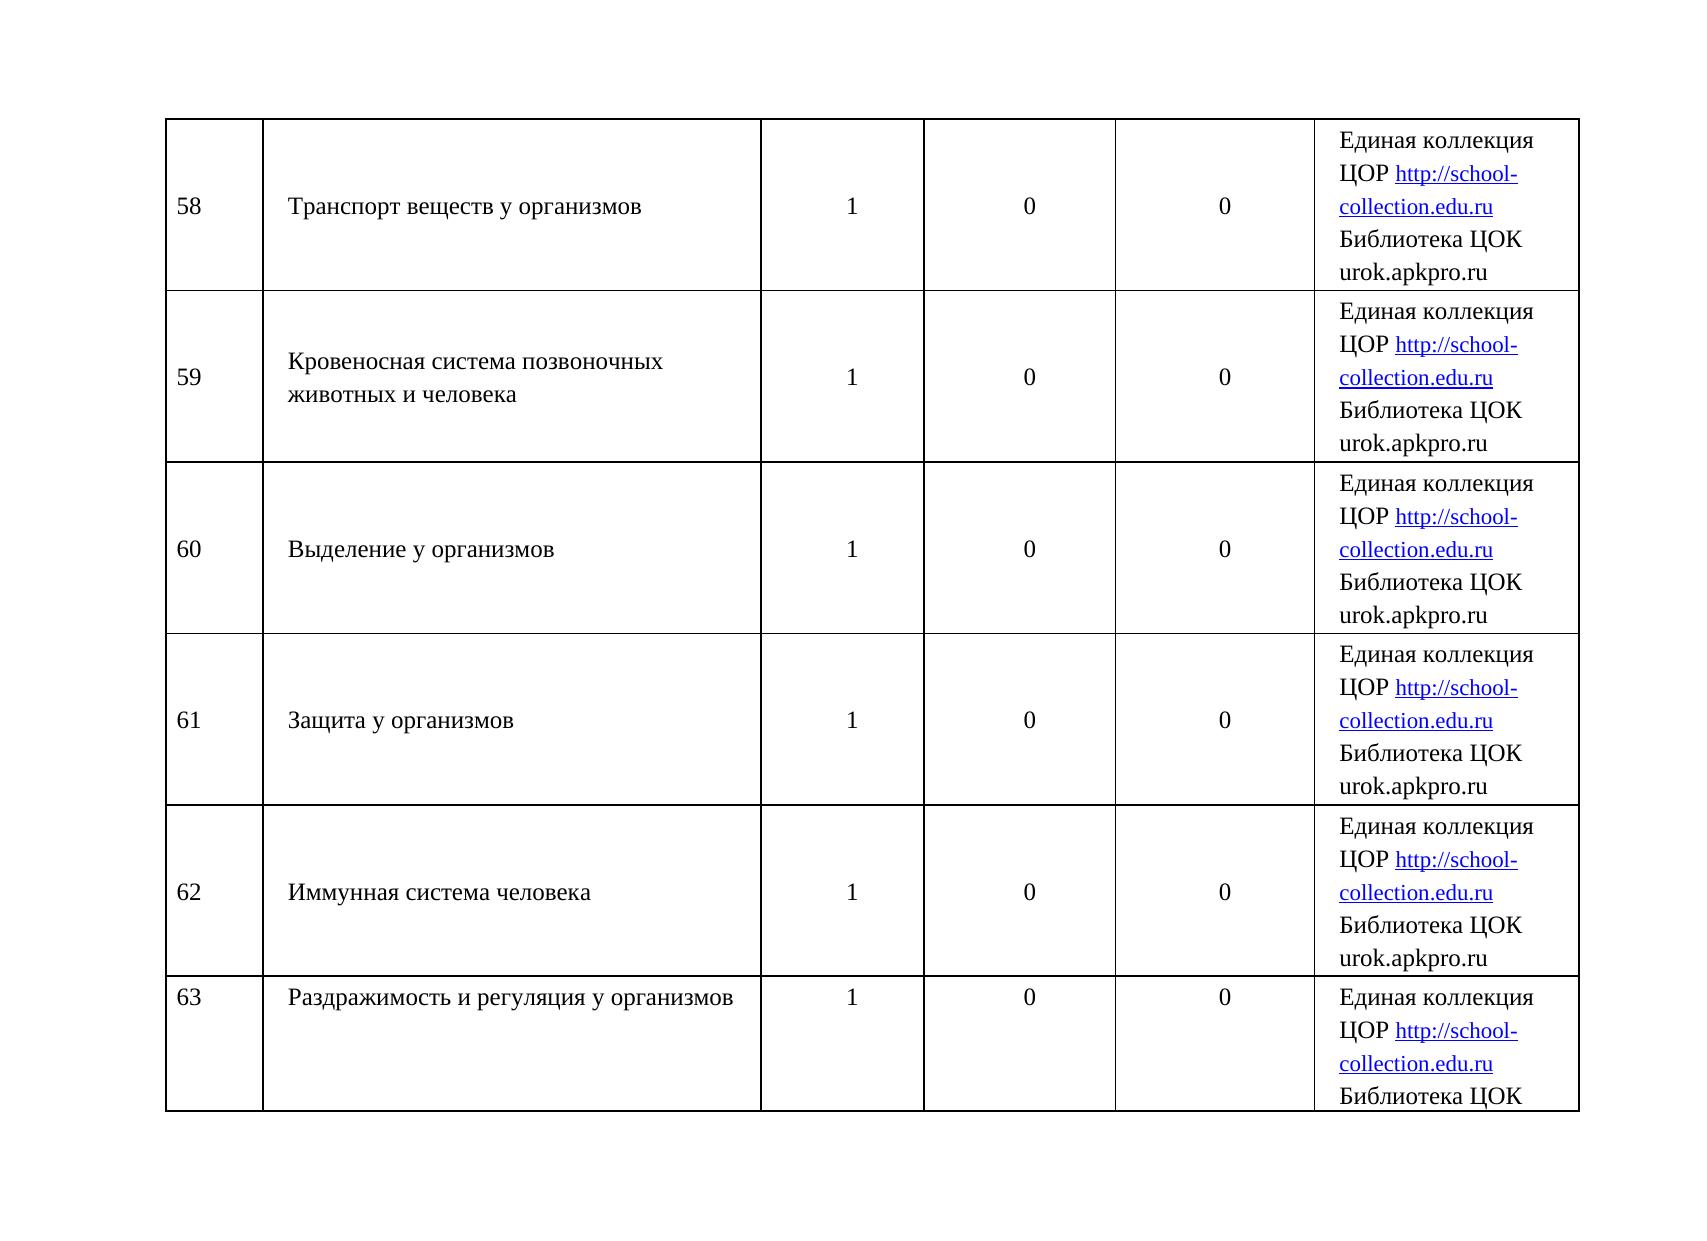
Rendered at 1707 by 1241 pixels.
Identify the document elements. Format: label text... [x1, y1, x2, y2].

table_cell 0 [925, 291, 1115, 461]
table_cell 0 [1116, 634, 1314, 804]
table_cell 0 [1116, 977, 1314, 1110]
table_cell 1 [762, 806, 923, 975]
table_cell 59 [167, 291, 262, 461]
table_cell Единая коллекция ЦОР http://school-collection.edu.ru Библиотека ЦОК urok.apkpro.ru [1315, 634, 1578, 804]
table_cell 1 [762, 291, 923, 461]
table_cell 0 [1116, 291, 1314, 461]
table_cell 0 [1116, 806, 1314, 975]
table_cell 63 [167, 977, 262, 1110]
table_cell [1315, 806, 1578, 975]
table_cell 0 [1116, 463, 1314, 632]
table_cell 1 [762, 120, 923, 289]
table_cell 61 [167, 634, 262, 804]
table_cell Выделение у организмов [264, 463, 760, 632]
table_cell 0 [1116, 120, 1314, 289]
table_cell Иммунная система человека [264, 806, 760, 975]
table_cell Транспорт веществ у организмов [264, 120, 760, 289]
table_cell 0 [925, 977, 1115, 1110]
table_cell 0 [925, 806, 1115, 975]
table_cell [264, 977, 760, 1110]
table_cell Кровеносная система позвоночных животных и человека [264, 291, 760, 461]
table_cell Защита у организмов [264, 634, 760, 804]
table_cell 1 [762, 977, 923, 1110]
table_cell 58 [167, 120, 262, 289]
table_cell 0 [925, 120, 1115, 289]
table_cell Единая коллекция ЦОР http://school-collection.edu.ru Библиотека ЦОК urok.apkpro.ru [1315, 463, 1578, 632]
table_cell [1315, 120, 1578, 289]
table_cell 1 [762, 634, 923, 804]
table_cell 0 [925, 634, 1115, 804]
table_cell 0 [925, 463, 1115, 632]
table_cell 60 [167, 463, 262, 632]
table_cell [1315, 977, 1578, 1110]
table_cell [1315, 291, 1578, 461]
table_cell 1 [762, 463, 923, 632]
table_cell 62 [167, 806, 262, 975]
